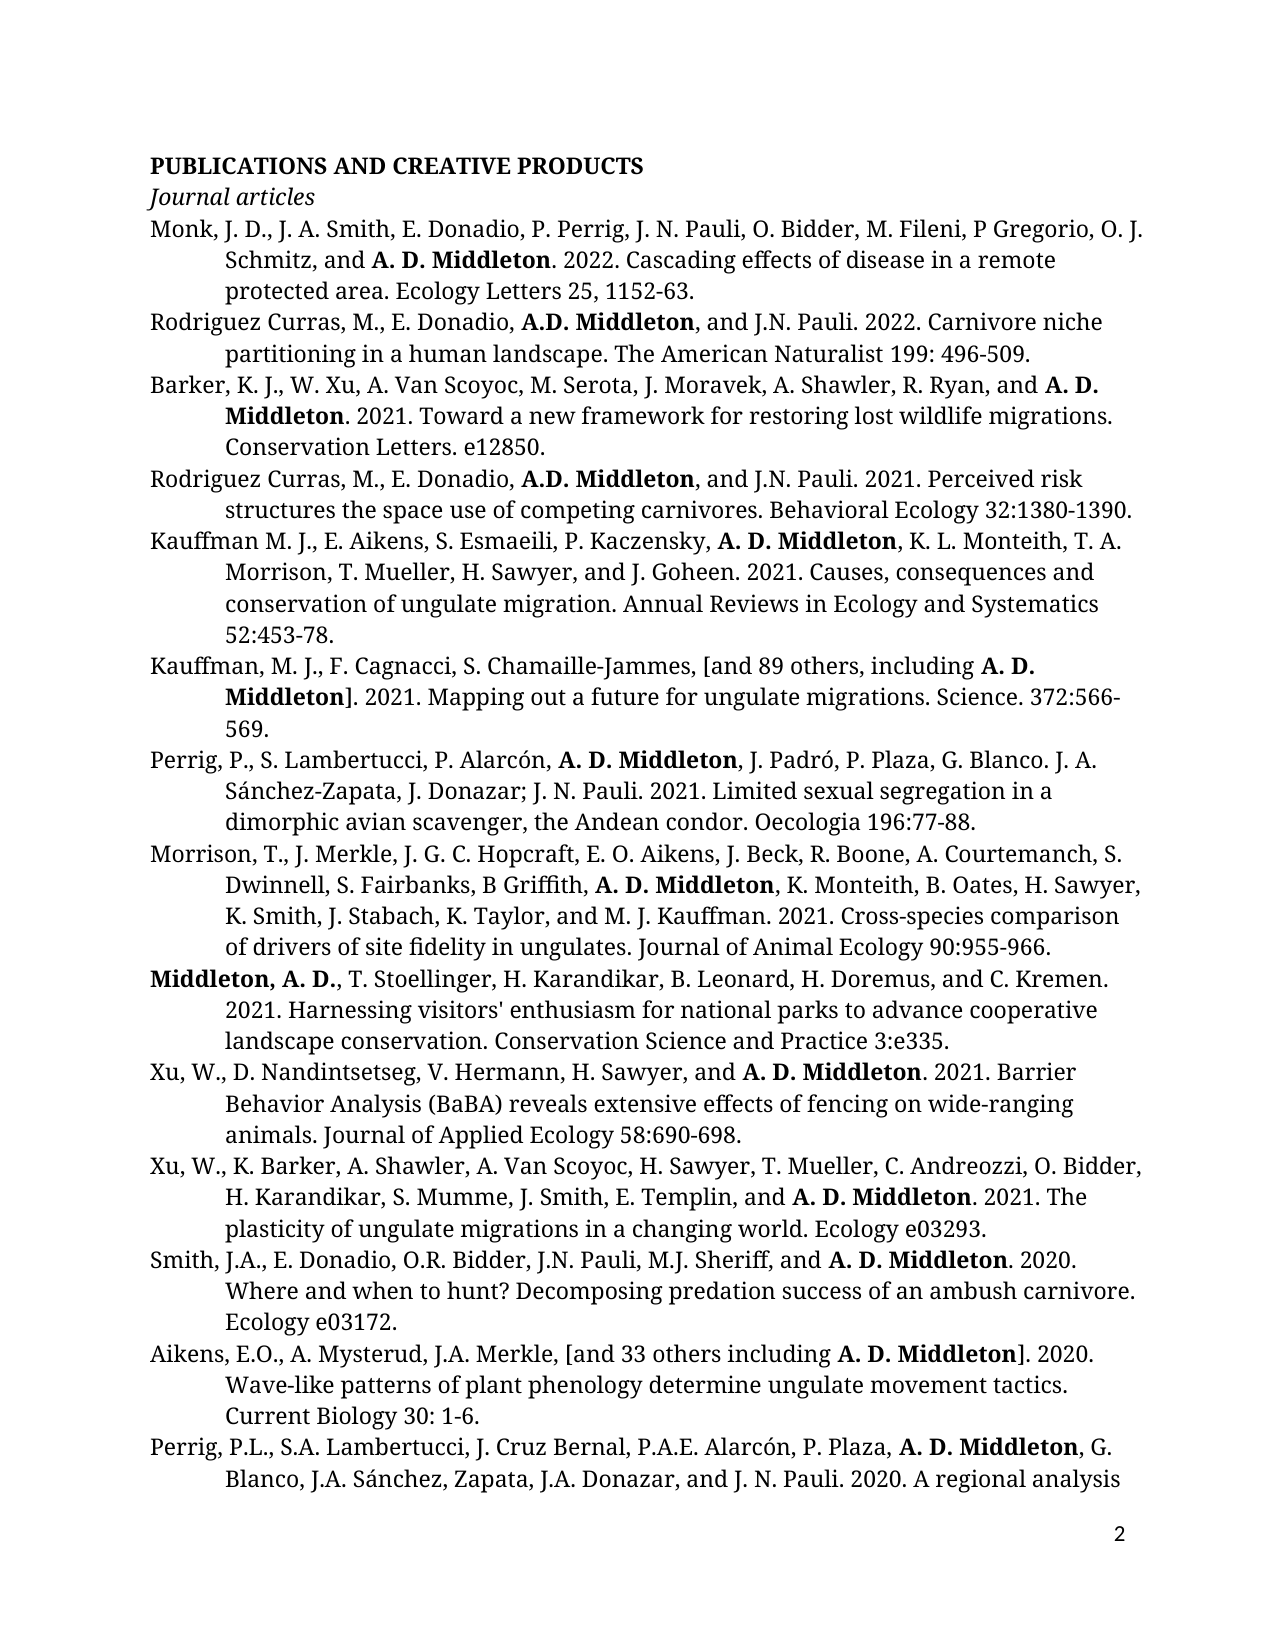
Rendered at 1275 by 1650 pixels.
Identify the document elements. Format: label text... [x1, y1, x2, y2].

text Rodriguez Curras, M., E. Donadio, A.D. Middleton, and J.N. Pauli. 2022. Carnivore niche partitioning in a human landscape. The American Naturalist 199: 496-509. [150, 306, 1144, 369]
text Barker, K. J., W. Xu, A. Van Scoyoc, M. Serota, J. Moravek, A. Shawler, R. Ryan, and A. D. Middleton. 2021. Toward a new framework for restoring lost wildlife migrations. Conservation Letters. e12850. [150, 369, 1144, 462]
text Rodriguez Curras, M., E. Donadio, A.D. Middleton, and J.N. Pauli. 2021. Perceived risk structures the space use of competing carnivores. Behavioral Ecology 32:1380-1390. [150, 462, 1144, 525]
text Smith, J.A., E. Donadio, O.R. Bidder, J.N. Pauli, M.J. Sheriff, and A. D. Middleton. 2020. Where and when to hunt? Decomposing predation success of an ambush carnivore. Ecology e03172. [150, 1244, 1144, 1337]
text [150, 1431, 1144, 1494]
text Morrison, T., J. Merkle, J. G. C. Hopcraft, E. O. Aikens, J. Beck, R. Boone, A. Courtemanch, S. Dwinnell, S. Fairbanks, B Griffith, A. D. Middleton, K. Monteith, B. Oates, H. Sawyer, K. Smith, J. Stabach, K. Taylor, and M. J. Kauffman. 2021. Cross-species comparison of drivers of site fidelity in ungulates. Journal of Animal Ecology 90:955-966. [150, 837, 1144, 962]
text Perrig, P., S. Lambertucci, P. Alarcón, A. D. Middleton, J. Padró, P. Plaza, G. Blanco. J. A. Sánchez-Zapata, J. Donazar; J. N. Pauli. 2021. Limited sexual segregation in a dimorphic avian scavenger, the Andean condor. Oecologia 196:77-88. [150, 744, 1144, 837]
text Xu, W., K. Barker, A. Shawler, A. Van Scoyoc, H. Sawyer, T. Mueller, C. Andreozzi, O. Bidder, H. Karandikar, S. Mumme, J. Smith, E. Templin, and A. D. Middleton. 2021. The plasticity of ungulate migrations in a changing world. Ecology e03293. [150, 1150, 1144, 1244]
text PUBLICATIONS AND CREATIVE PRODUCTS [150, 150, 1125, 181]
text Kauffman M. J., E. Aikens, S. Esmaeili, P. Kaczensky, A. D. Middleton, K. L. Monteith, T. A. Morrison, T. Mueller, H. Sawyer, and J. Goheen. 2021. Causes, consequences and conservation of ungulate migration. Annual Reviews in Ecology and Systematics 52:453-78. [150, 525, 1144, 650]
text Xu, W., D. Nandintsetseg, V. Hermann, H. Sawyer, and A. D. Middleton. 2021. Barrier Behavior Analysis (BaBA) reveals extensive effects of fencing on wide-ranging animals. Journal of Applied Ecology 58:690-698. [150, 1056, 1144, 1150]
text Middleton, A. D., T. Stoellinger, H. Karandikar, B. Leonard, H. Doremus, and C. Kremen. 2021. Harnessing visitors' enthusiasm for national parks to advance cooperative landscape conservation. Conservation Science and Practice 3:e335. [150, 962, 1144, 1056]
text Journal articles [150, 181, 1125, 212]
text Kauffman, M. J., F. Cagnacci, S. Chamaille-Jammes, [and 89 others, including A. D. Middleton]. 2021. Mapping out a future for ungulate migrations. Science. 372:566-569. [150, 650, 1144, 744]
text Aikens, E.O., A. Mysterud, J.A. Merkle, [and 33 others including A. D. Middleton]. 2020. Wave-like patterns of plant phenology determine ungulate movement tactics. Current Biology 30: 1-6. [150, 1337, 1125, 1431]
text Monk, J. D., J. A. Smith, E. Donadio, P. Perrig, J. N. Pauli, O. Bidder, M. Fileni, P Gregorio, O. J. Schmitz, and A. D. Middleton. 2022. Cascading effects of disease in a remote protected area. Ecology Letters 25, 1152-63. [150, 212, 1144, 306]
